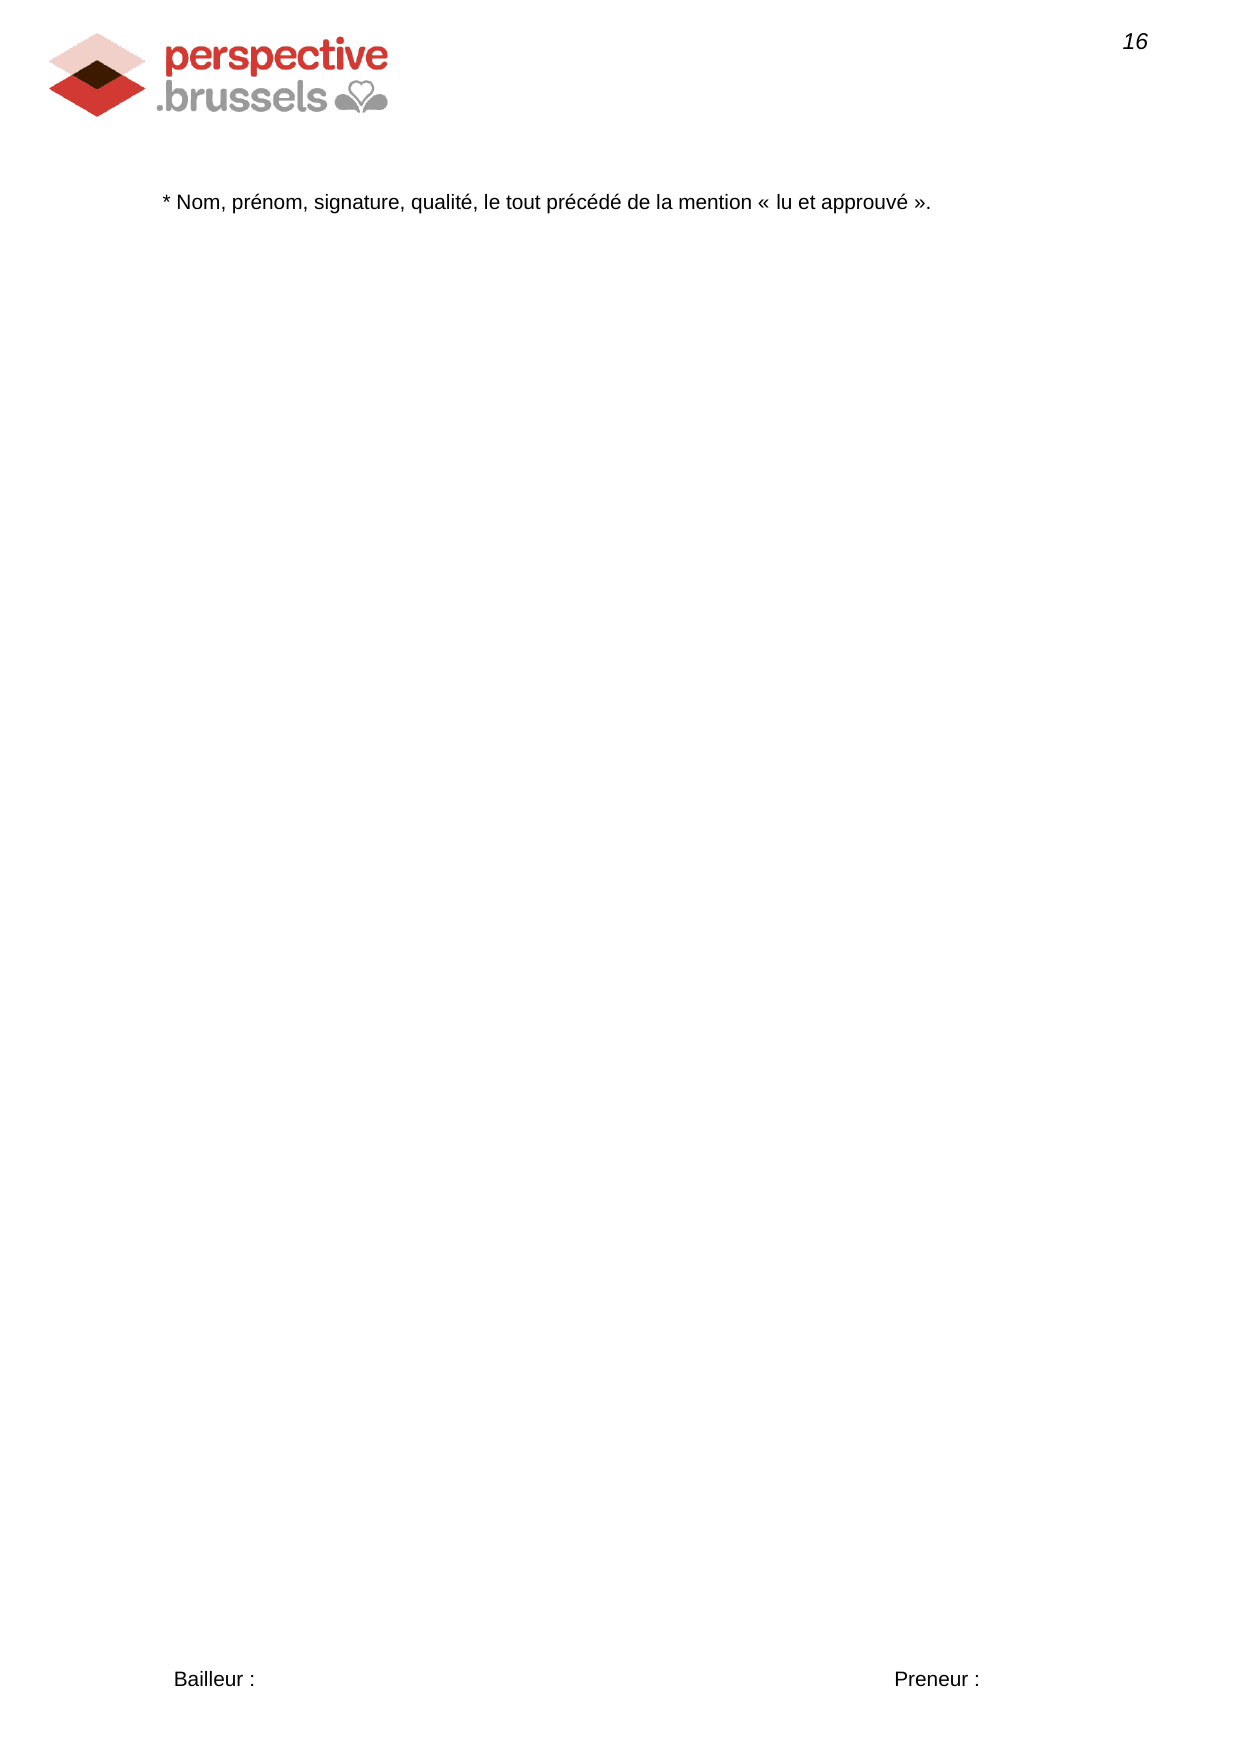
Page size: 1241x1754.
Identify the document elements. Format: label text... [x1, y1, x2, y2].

picture [48, 32, 388, 117]
text * Nom, prénom, signature, qualité, le tout précédé de la mention « lu et approuvé ». [162, 190, 1092, 214]
